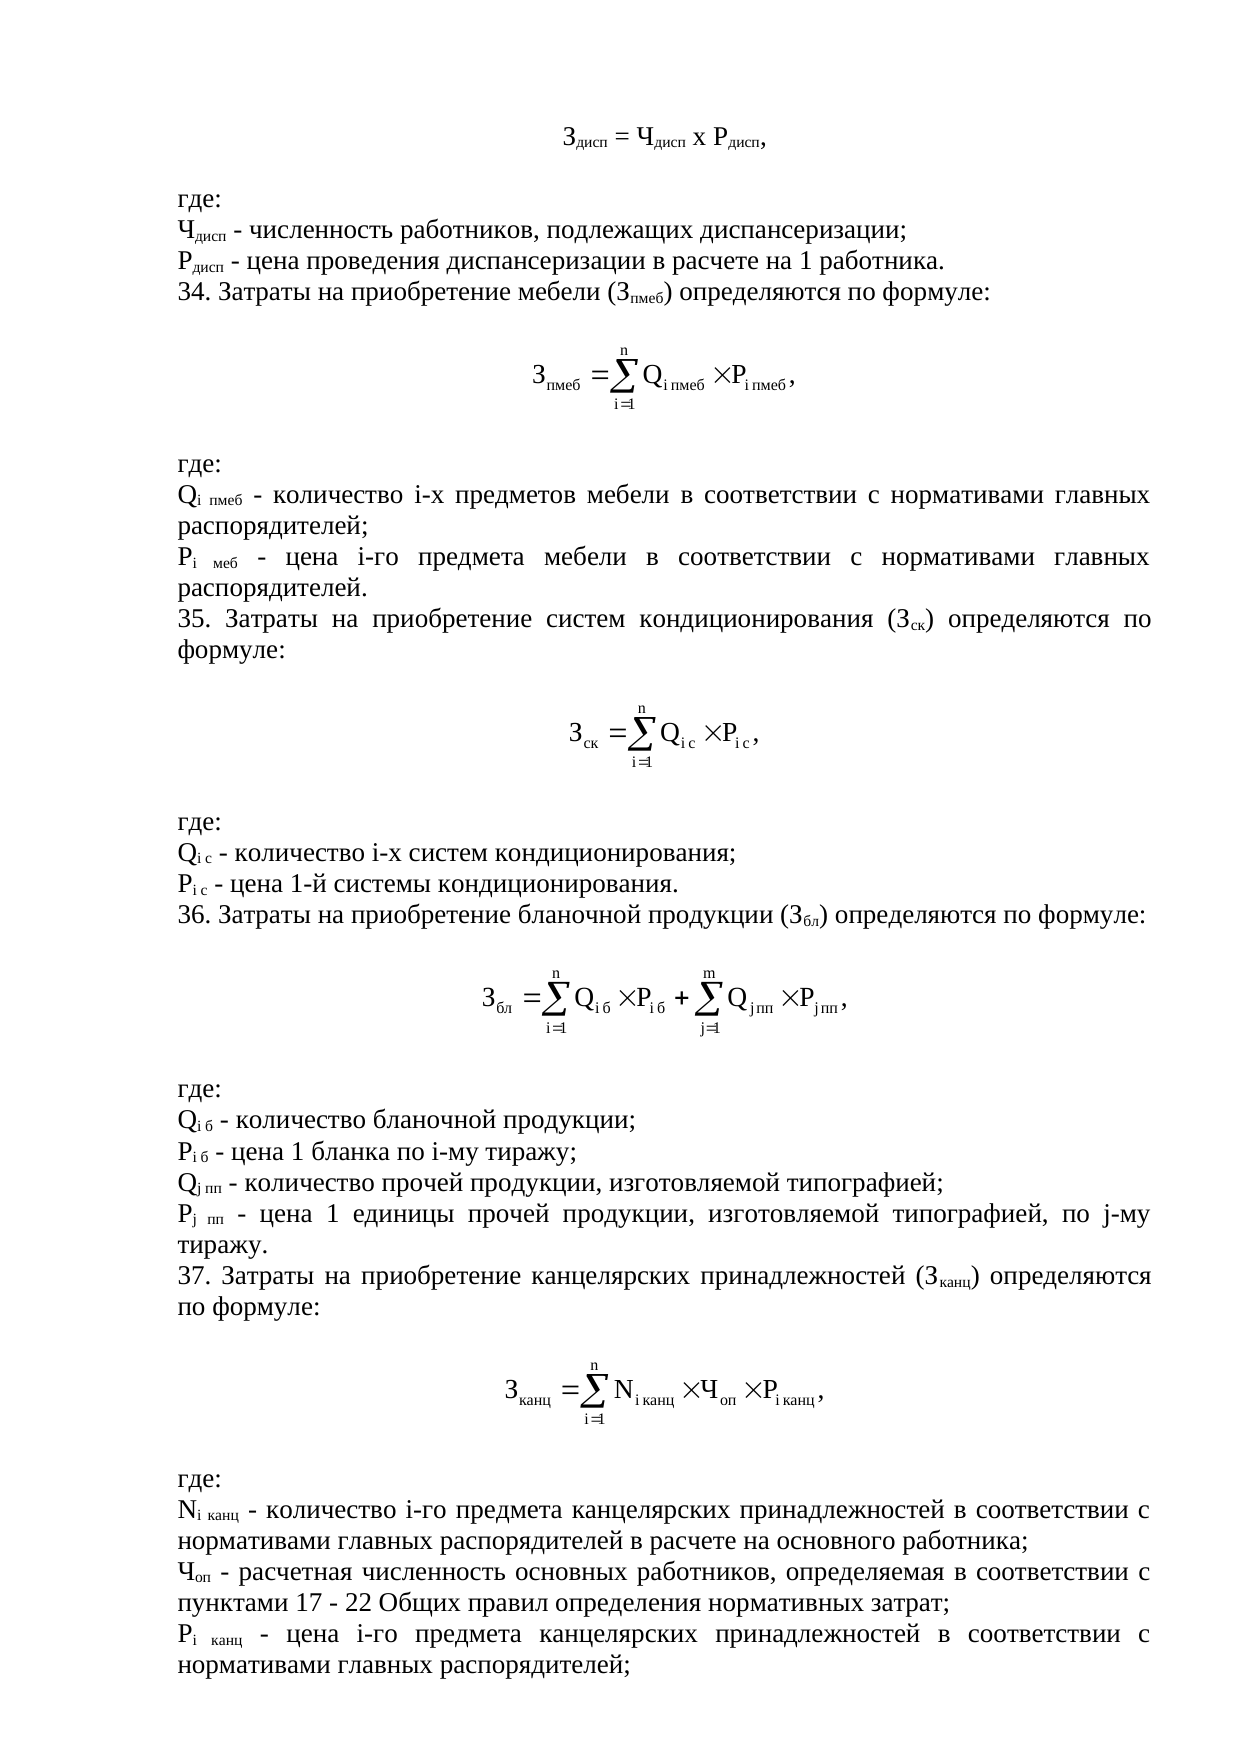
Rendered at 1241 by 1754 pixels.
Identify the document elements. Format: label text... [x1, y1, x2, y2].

text Рj пп - цена 1 единицы прочей продукции, изготовляемой типографией, по j-му тиражу. [177, 1197, 1152, 1259]
text 34. Затраты на приобретение мебели (Зпмеб) определяются по формуле: [177, 276, 1152, 307]
text Qi б - количество бланочной продукции; [177, 1103, 1152, 1135]
text Чоп - расчетная численность основных работников, определяемая в соответствии с пунктами 17 - 22 Общих правил определения нормативных затрат; [177, 1555, 1152, 1617]
text Здисп = Чдисп x Рдисп, [177, 120, 1152, 151]
text Рi б - цена 1 бланка по i-му тиражу; [177, 1135, 1152, 1166]
text 35. Затраты на приобретение систем кондиционирования (Зск) определяются по формуле: [177, 602, 1152, 665]
text где: [177, 182, 1152, 213]
text где: [177, 805, 1152, 836]
text Рi с - цена 1-й системы кондиционирования. [177, 867, 1152, 898]
text Рi канц - цена i-го предмета канцелярских принадлежностей в соответствии с нормативами главных распорядителей; [177, 1617, 1152, 1680]
text где: [177, 1462, 1152, 1493]
text Qi с - количество i-х систем кондиционирования; [177, 836, 1152, 867]
text Чдисп - численность работников, подлежащих диспансеризации; [177, 213, 1152, 244]
text Qj пп - количество прочей продукции, изготовляемой типографией; [177, 1166, 1152, 1197]
text Qi пмеб - количество i-х предметов мебели в соответствии с нормативами главных распорядителей; [177, 478, 1152, 540]
text где: [177, 447, 1152, 478]
text 36. Затраты на приобретение бланочной продукции (Збл) определяются по формуле: [177, 898, 1152, 929]
text Рдисп - цена проведения диспансеризации в расчете на 1 работника. [177, 244, 1152, 276]
text Рi меб - цена i-го предмета мебели в соответствии с нормативами главных распорядителей. [177, 540, 1152, 602]
text где: [177, 1072, 1152, 1103]
text 37. Затраты на приобретение канцелярских принадлежностей (Зканц) определяются по формуле: [177, 1259, 1152, 1322]
text Ni канц - количество i-го предмета канцелярских принадлежностей в соответствии с нормативами главных распорядителей в расчете на основного работника; [177, 1493, 1152, 1555]
